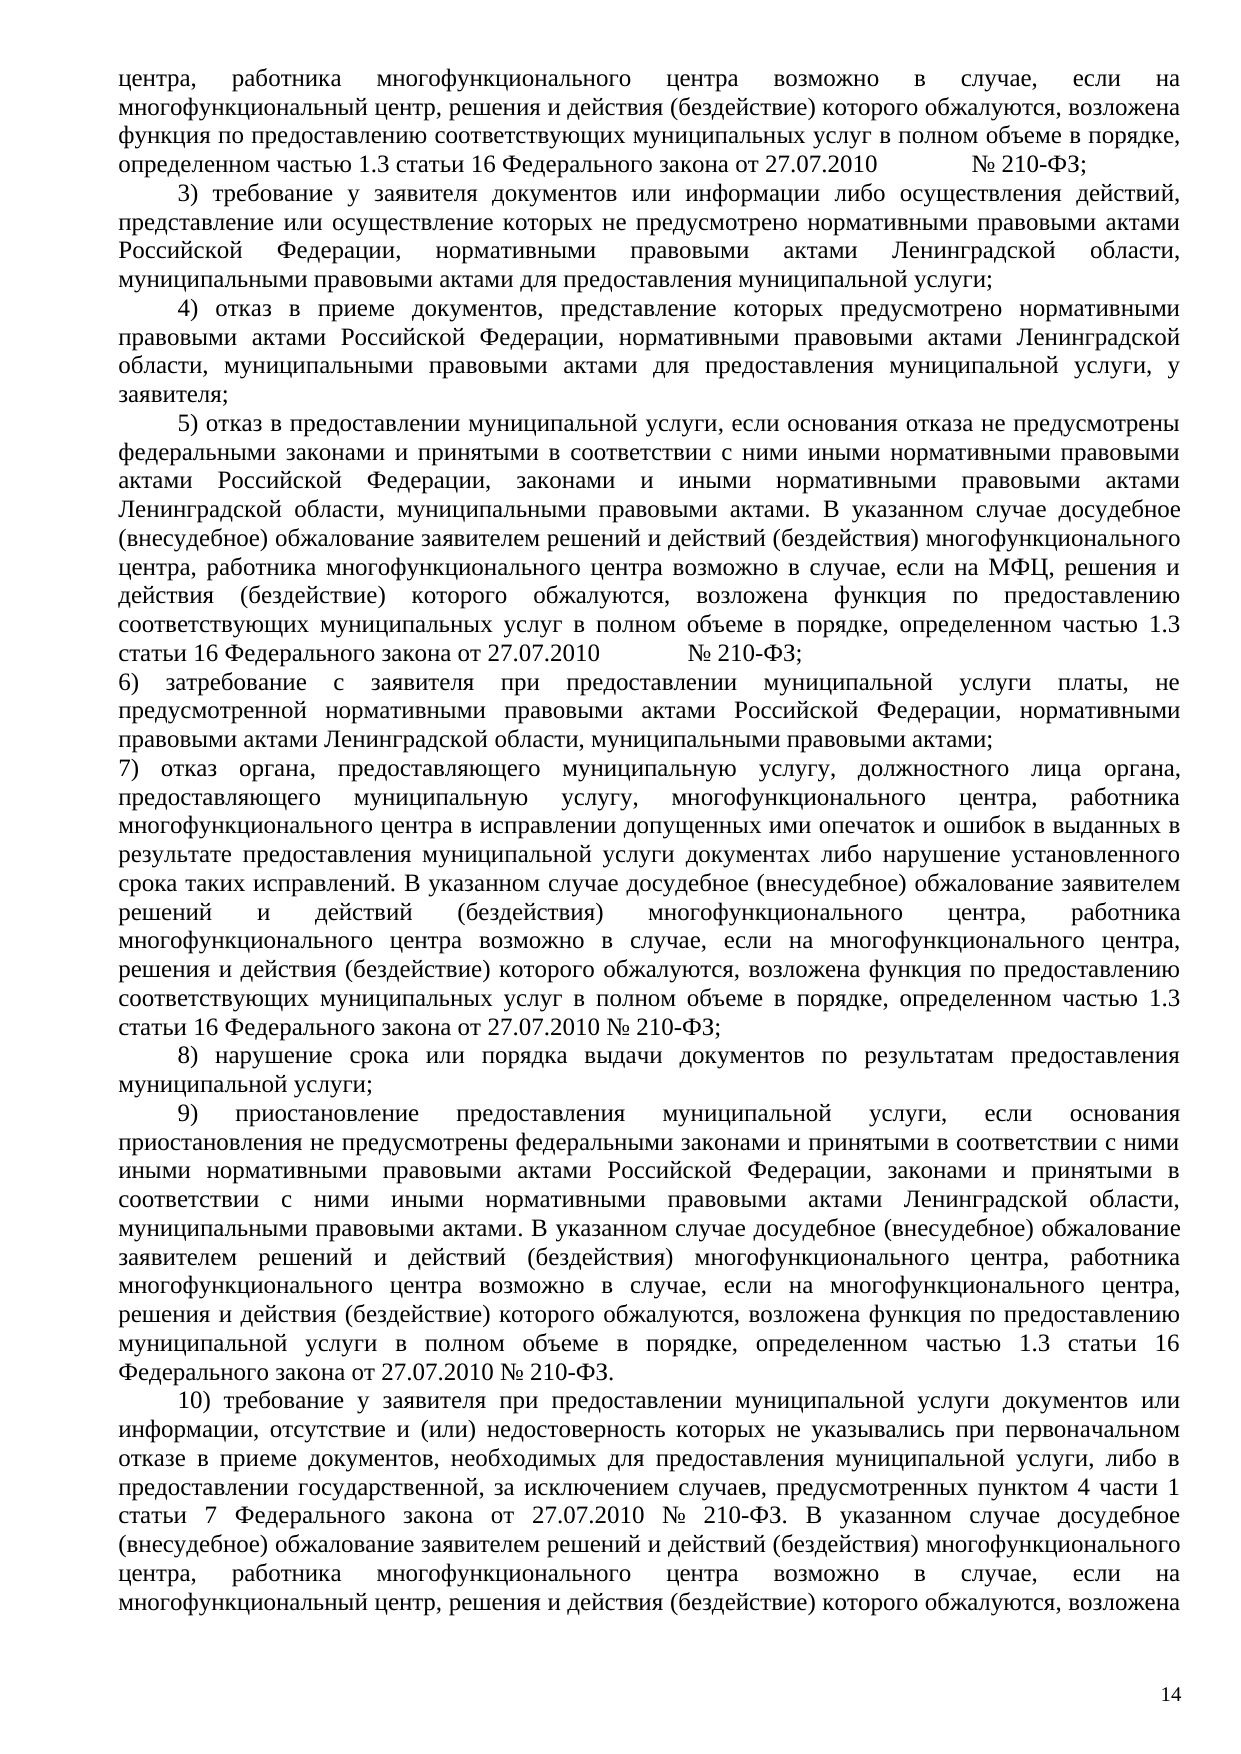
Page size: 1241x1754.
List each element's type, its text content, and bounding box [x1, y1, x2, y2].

text 8) нарушение срока или порядка выдачи документов по результатам предоставления муниципальной услуги; [118, 1040, 1181, 1098]
text 6) затребование с заявителя при предоставлении муниципальной услуги платы, не предусмотренной нормативными правовыми актами Российской Федерации, нормативными правовыми актами Ленинградской области, муниципальными правовыми актами; [118, 667, 1181, 753]
text 7) отказ органа, предоставляющего муниципальную услугу, должностного лица органа, предоставляющего муниципальную услугу, многофункционального центра, работника многофункционального центра в исправлении допущенных ими опечаток и ошибок в выданных в результате предоставления муниципальной услуги документах либо нарушение установленного срока таких исправлений. В указанном случае досудебное (внесудебное) обжалование заявителем решений и действий (бездействия) многофункционального центра, работника многофункционального центра возможно в случае, если на многофункционального центра, решения и действия (бездействие) которого обжалуются, возложена функция по предоставлению соответствующих муниципальных услуг в полном объеме в порядке, определенном частью 1.3 статьи 16 Федерального закона от 27.07.2010 № 210-ФЗ; [118, 753, 1181, 1040]
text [118, 1385, 1181, 1615]
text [118, 63, 1181, 178]
text 5) отказ в предоставлении муниципальной услуги, если основания отказа не предусмотрены федеральными законами и принятыми в соответствии с ними иными нормативными правовыми актами Российской Федерации, законами и иными нормативными правовыми актами Ленинградской области, муниципальными правовыми актами. В указанном случае досудебное (внесудебное) обжалование заявителем решений и действий (бездействия) многофункционального центра, работника многофункционального центра возможно в случае, если на МФЦ, решения и действия (бездействие) которого обжалуются, возложена функция по предоставлению соответствующих муниципальных услуг в полном объеме в порядке, определенном частью 1.3 статьи 16 Федерального закона от 27.07.2010 № 210-ФЗ; [118, 408, 1181, 667]
text 9) приостановление предоставления муниципальной услуги, если основания приостановления не предусмотрены федеральными законами и принятыми в соответствии с ними иными нормативными правовыми актами Российской Федерации, законами и принятыми в соответствии с ними иными нормативными правовыми актами Ленинградской области, муниципальными правовыми актами. В указанном случае досудебное (внесудебное) обжалование заявителем решений и действий (бездействия) многофункционального центра, работника многофункционального центра возможно в случае, если на многофункционального центра, решения и действия (бездействие) которого обжалуются, возложена функция по предоставлению муниципальной услуги в полном объеме в порядке, определенном частью 1.3 статьи 16 Федерального закона от 27.07.2010 № 210-ФЗ. [118, 1098, 1181, 1385]
text 4) отказ в приеме документов, представление которых предусмотрено нормативными правовыми актами Российской Федерации, нормативными правовыми актами Ленинградской области, муниципальными правовыми актами для предоставления муниципальной услуги, у заявителя; [118, 293, 1181, 408]
text 3) требование у заявителя документов или информации либо осуществления действий, представление или осуществление которых не предусмотрено нормативными правовыми актами Российской Федерации, нормативными правовыми актами Ленинградской области, муниципальными правовыми актами для предоставления муниципальной услуги; [118, 178, 1181, 293]
